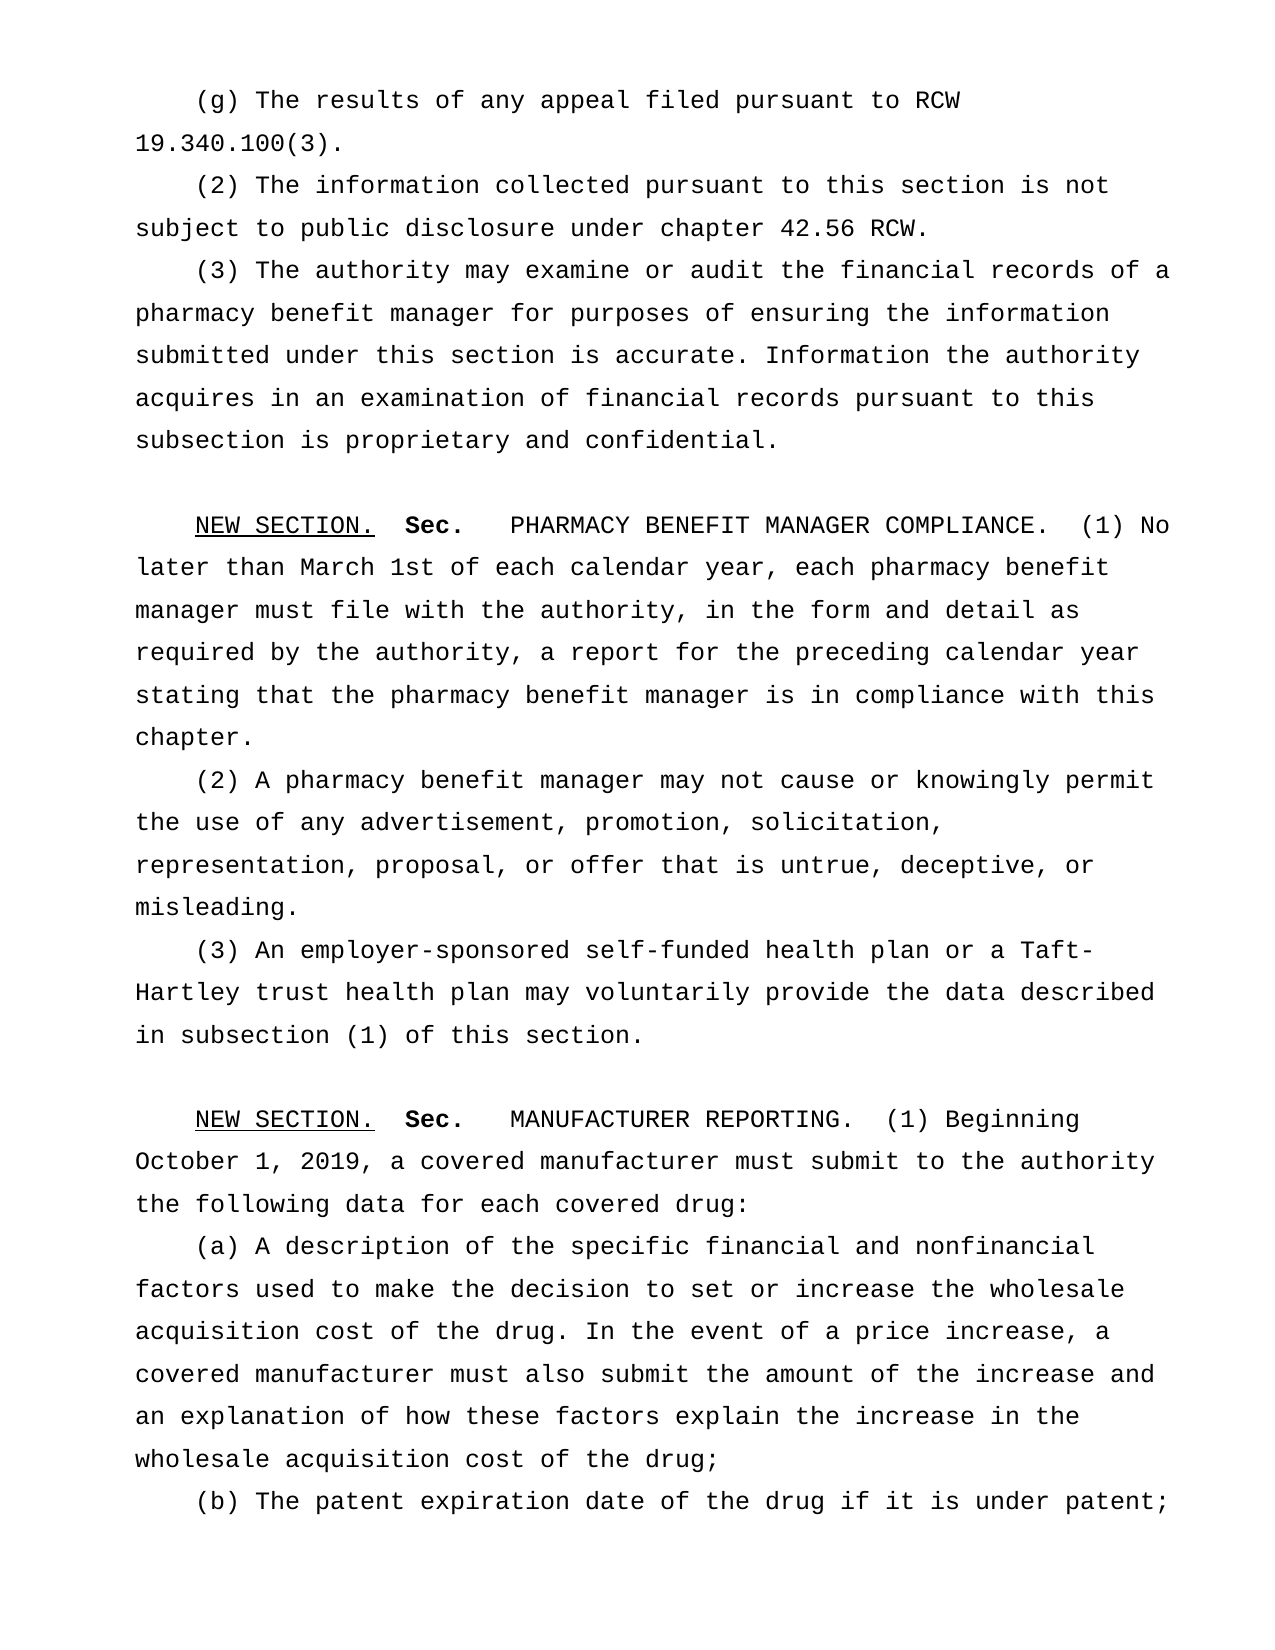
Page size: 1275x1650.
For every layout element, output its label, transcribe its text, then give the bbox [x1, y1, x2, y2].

text (g) The results of any appeal filed pursuant to RCW 19.340.100(3). [135, 75, 1170, 160]
text (a) A description of the specific financial and nonfinancial factors used to make the decision to set or increase the wholesale acquisition cost of the drug. In the event of a price increase, a covered manufacturer must also submit the amount of the increase and an explanation of how these factors explain the increase in the wholesale acquisition cost of the drug; [135, 1221, 1170, 1476]
text (3) An employer-sponsored self-funded health plan or a Taft-Hartley trust health plan may voluntarily provide the data described in subsection (1) of this section. [135, 924, 1170, 1052]
text NEW SECTION. Sec. PHARMACY BENEFIT MANAGER COMPLIANCE. (1) No later than March 1st of each calendar year, each pharmacy benefit manager must file with the authority, in the form and detail as required by the authority, a report for the preceding calendar year stating that the pharmacy benefit manager is in compliance with this chapter. [135, 499, 1170, 754]
text (2) The information collected pursuant to this section is not subject to public disclosure under chapter 42.56 RCW. [135, 160, 1170, 245]
text (3) The authority may examine or audit the financial records of a pharmacy benefit manager for purposes of ensuring the information submitted under this section is accurate. Information the authority acquires in an examination of financial records pursuant to this subsection is proprietary and confidential. [135, 245, 1170, 457]
text (b) The patent expiration date of the drug if it is under patent; [135, 1476, 1170, 1518]
text (2) A pharmacy benefit manager may not cause or knowingly permit the use of any advertisement, promotion, solicitation, representation, proposal, or offer that is untrue, deceptive, or misleading. [135, 754, 1170, 924]
text NEW SECTION. Sec. MANUFACTURER REPORTING. (1) Beginning October 1, 2019, a covered manufacturer must submit to the authority the following data for each covered drug: [135, 1093, 1170, 1221]
